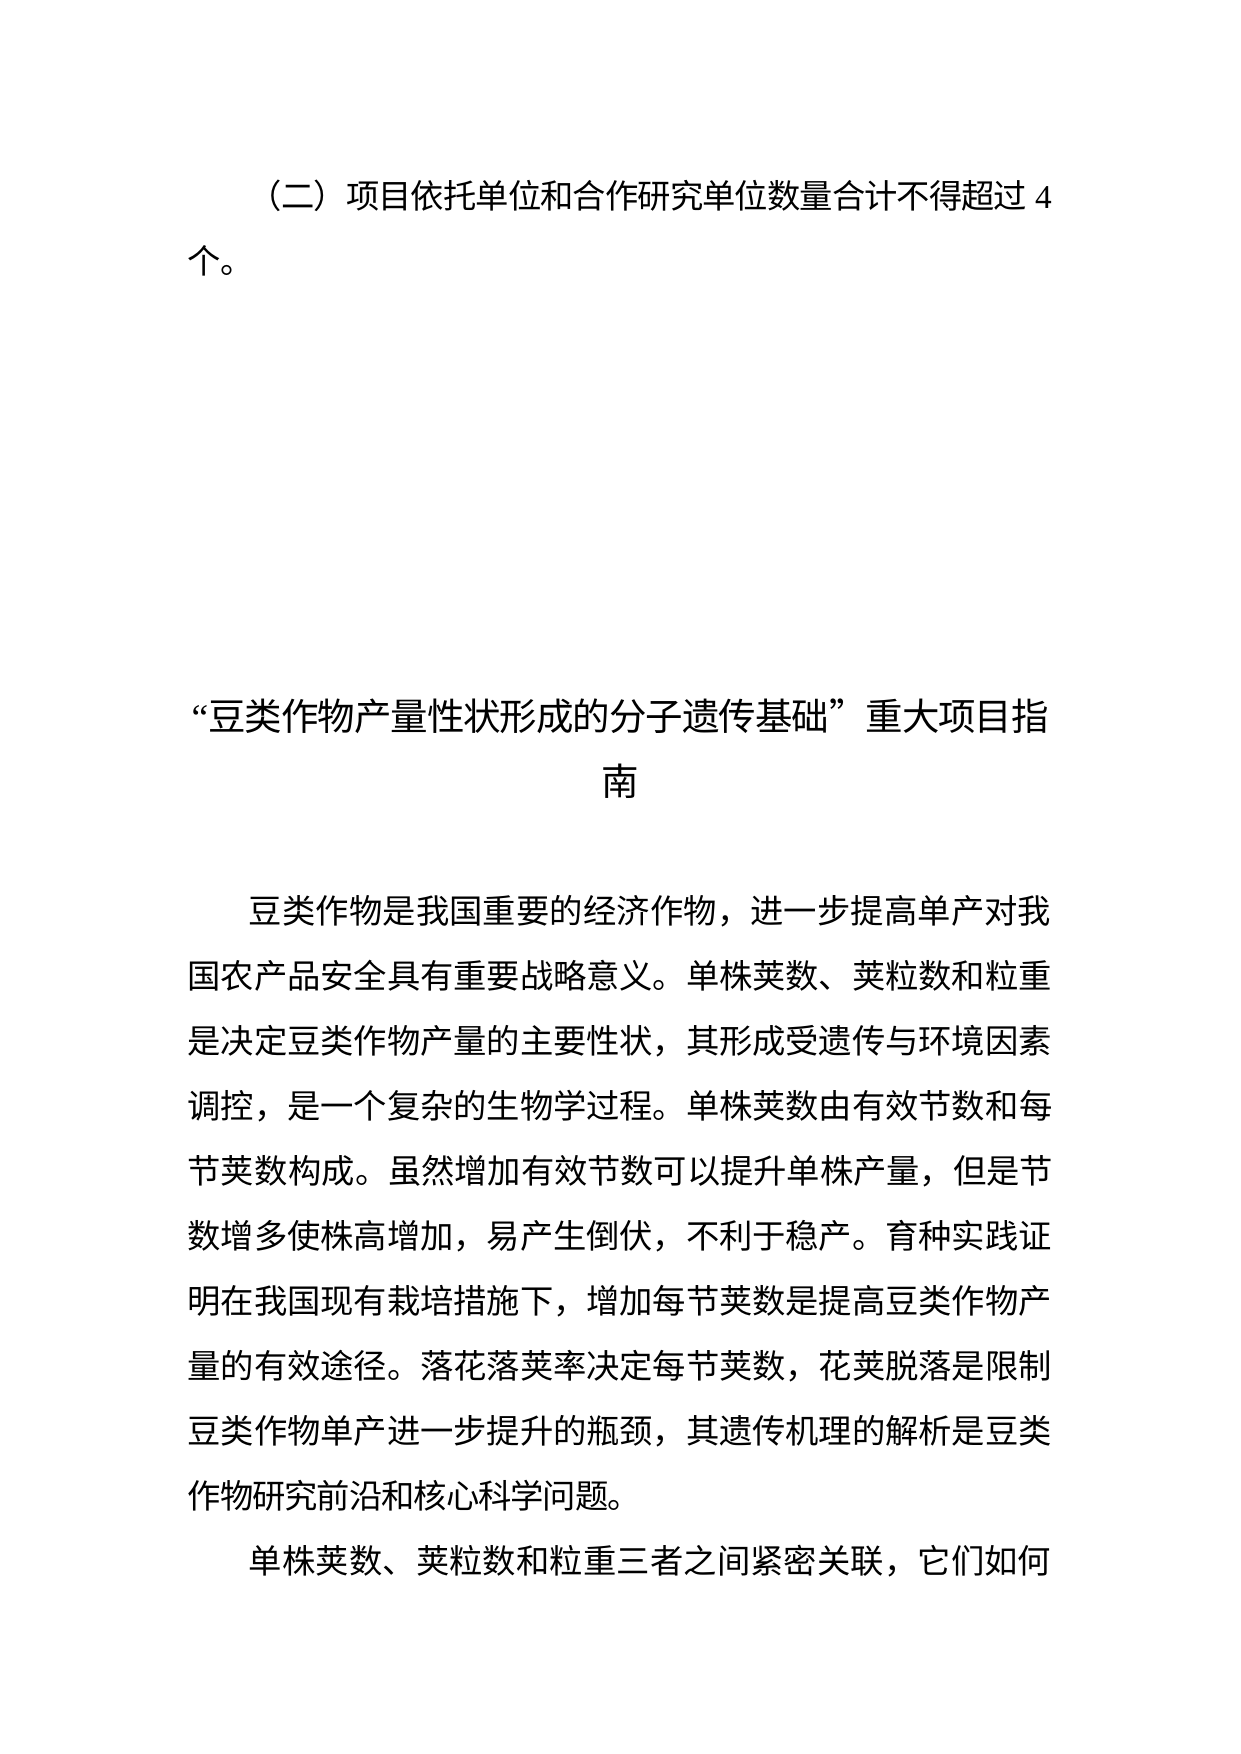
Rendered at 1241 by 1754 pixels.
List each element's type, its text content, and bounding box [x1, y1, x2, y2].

text （二）项目依托单位和合作研究单位数量合计不得超过4个。 [187, 162, 1053, 292]
text “豆类作物产量性状形成的分子遗传基础”重大项目指南 [187, 682, 1053, 812]
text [187, 1527, 1053, 1592]
text 豆类作物是我国重要的经济作物，进一步提高单产对我国农产品安全具有重要战略意义。单株荚数、荚粒数和粒重是决定豆类作物产量的主要性状，其形成受遗传与环境因素调控，是一个复杂的生物学过程。单株荚数由有效节数和每节荚数构成。虽然增加有效节数可以提升单株产量，但是节数增多使株高增加，易产生倒伏，不利于稳产。育种实践证明在我国现有栽培措施下，增加每节荚数是提高豆类作物产量的有效途径。落花落荚率决定每节荚数，花荚脱落是限制豆类作物单产进一步提升的瓶颈，其遗传机理的解析是豆类作物研究前沿和核心科学问题。 [187, 877, 1053, 1527]
